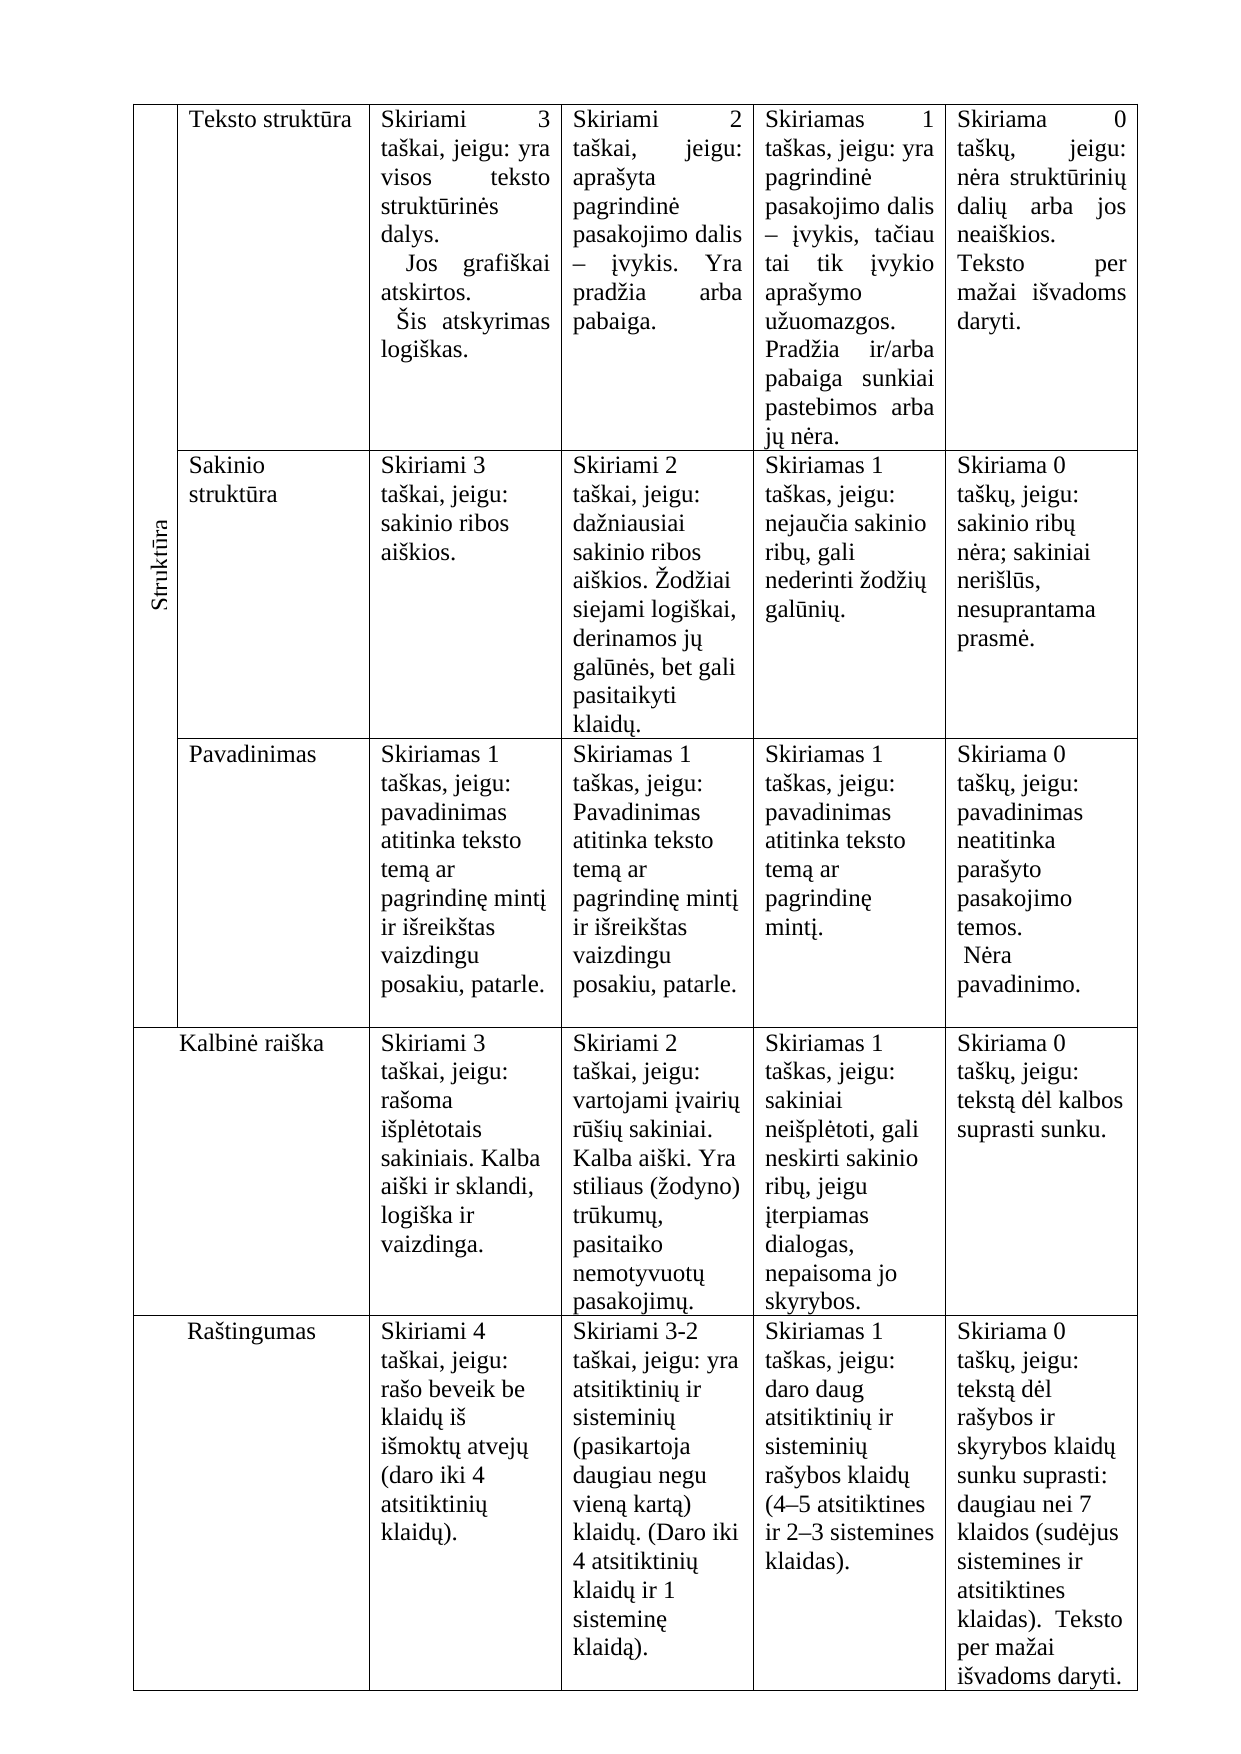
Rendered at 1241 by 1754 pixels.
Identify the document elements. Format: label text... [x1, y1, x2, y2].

table_cell Skiriama 0 taškų, jeigu: sakinio ribų nėra; sakiniai nerišlūs, nesuprantama prasmė. [946, 451, 1137, 738]
table_cell Skiriamas 1 taškas, jeigu: pavadinimas atitinka teksto temą ar pagrindinę mintį. [754, 739, 945, 1027]
table_cell Skiriama 0 taškų, jeigu: nėra struktūrinių dalių arba jos neaiškios. Teksto per mažai išvadoms daryti. [946, 105, 1137, 449]
table_cell Skiriama 0 taškų, jeigu: tekstą dėl rašybos ir skyrybos klaidų sunku suprasti: daugiau nei 7 klaidos (sudėjus sistemines ir atsitiktines klaidas). Teksto per mažai išvadoms daryti. [946, 1316, 1137, 1690]
table_cell Skiriami 3-2 taškai, jeigu: yra atsitiktinių ir sisteminių (pasikartoja daugiau negu vieną kartą) klaidų. (Daro iki 4 atsitiktinių klaidų ir 1 sisteminę klaidą). [562, 1316, 753, 1690]
table_cell Teksto struktūra [178, 105, 369, 449]
table_cell Skiriamas 1 taškas, jeigu: Pavadinimas atitinka teksto temą ar pagrindinę mintį ir išreikštas vaizdingu posakiu, patarle. [562, 739, 753, 1027]
table_cell Pavadinimas [178, 739, 369, 1027]
table_cell Skiriama 0 taškų, jeigu: tekstą dėl kalbos suprasti sunku. [946, 1028, 1137, 1315]
table_cell Skiriamas 1 taškas, jeigu: daro daug atsitiktinių ir sisteminių rašybos klaidų (4–5 atsitiktines ir 2–3 sistemines klaidas). [754, 1316, 945, 1690]
table_cell Skiriami 3 taškai, jeigu: yra visos teksto struktūrinės dalys. Jos grafiškai atskirtos. Šis atskyrimas logiškas. [370, 105, 561, 449]
table_cell Skiriami 3 taškai, jeigu: rašoma išplėtotais sakiniais. Kalba aiški ir sklandi, logiška ir vaizdinga. [370, 1028, 561, 1315]
table_cell Skiriama 0 taškų, jeigu: pavadinimas neatitinka parašyto pasakojimo temos. Nėra pavadinimo. [946, 739, 1137, 1027]
table_cell Skiriami 2 taškai, jeigu: aprašyta pagrindinė pasakojimo dalis – įvykis. Yra pradžia arba pabaiga. [562, 105, 753, 449]
table_cell Struktūra [134, 105, 177, 1027]
table_cell Skiriami 2 taškai, jeigu: dažniausiai sakinio ribos aiškios. Žodžiai siejami logiškai, derinamos jų galūnės, bet gali pasitaikyti klaidų. [562, 451, 753, 738]
table_cell Raštingumas [134, 1316, 369, 1690]
table_cell Skiriamas 1 taškas, jeigu: yra pagrindinė pasakojimo dalis – įvykis, tačiau tai tik įvykio aprašymo užuomazgos. Pradžia ir/arba pabaiga sunkiai pastebimos arba jų nėra. [754, 105, 945, 449]
table_cell Skiriamas 1 taškas, jeigu: sakiniai neišplėtoti, gali neskirti sakinio ribų, jeigu įterpiamas dialogas, nepaisoma jo skyrybos. [754, 1028, 945, 1315]
table_cell Skiriamas 1 taškas, jeigu: pavadinimas atitinka teksto temą ar pagrindinę mintį ir išreikštas vaizdingu posakiu, patarle. [370, 739, 561, 1027]
table_cell Kalbinė raiška [134, 1028, 369, 1315]
table_cell Skiriamas 1 taškas, jeigu: nejaučia sakinio ribų, gali nederinti žodžių galūnių. [754, 451, 945, 738]
table_cell Skiriami 4 taškai, jeigu: rašo beveik be klaidų iš išmoktų atvejų (daro iki 4 atsitiktinių klaidų). [370, 1316, 561, 1690]
table_cell Sakinio struktūra [178, 451, 369, 738]
table_cell Skiriami 2 taškai, jeigu: vartojami įvairių rūšių sakiniai. Kalba aiški. Yra stiliaus (žodyno) trūkumų, pasitaiko nemotyvuotų pasakojimų. [562, 1028, 753, 1315]
table_cell Skiriami 3 taškai, jeigu: sakinio ribos aiškios. [370, 451, 561, 738]
